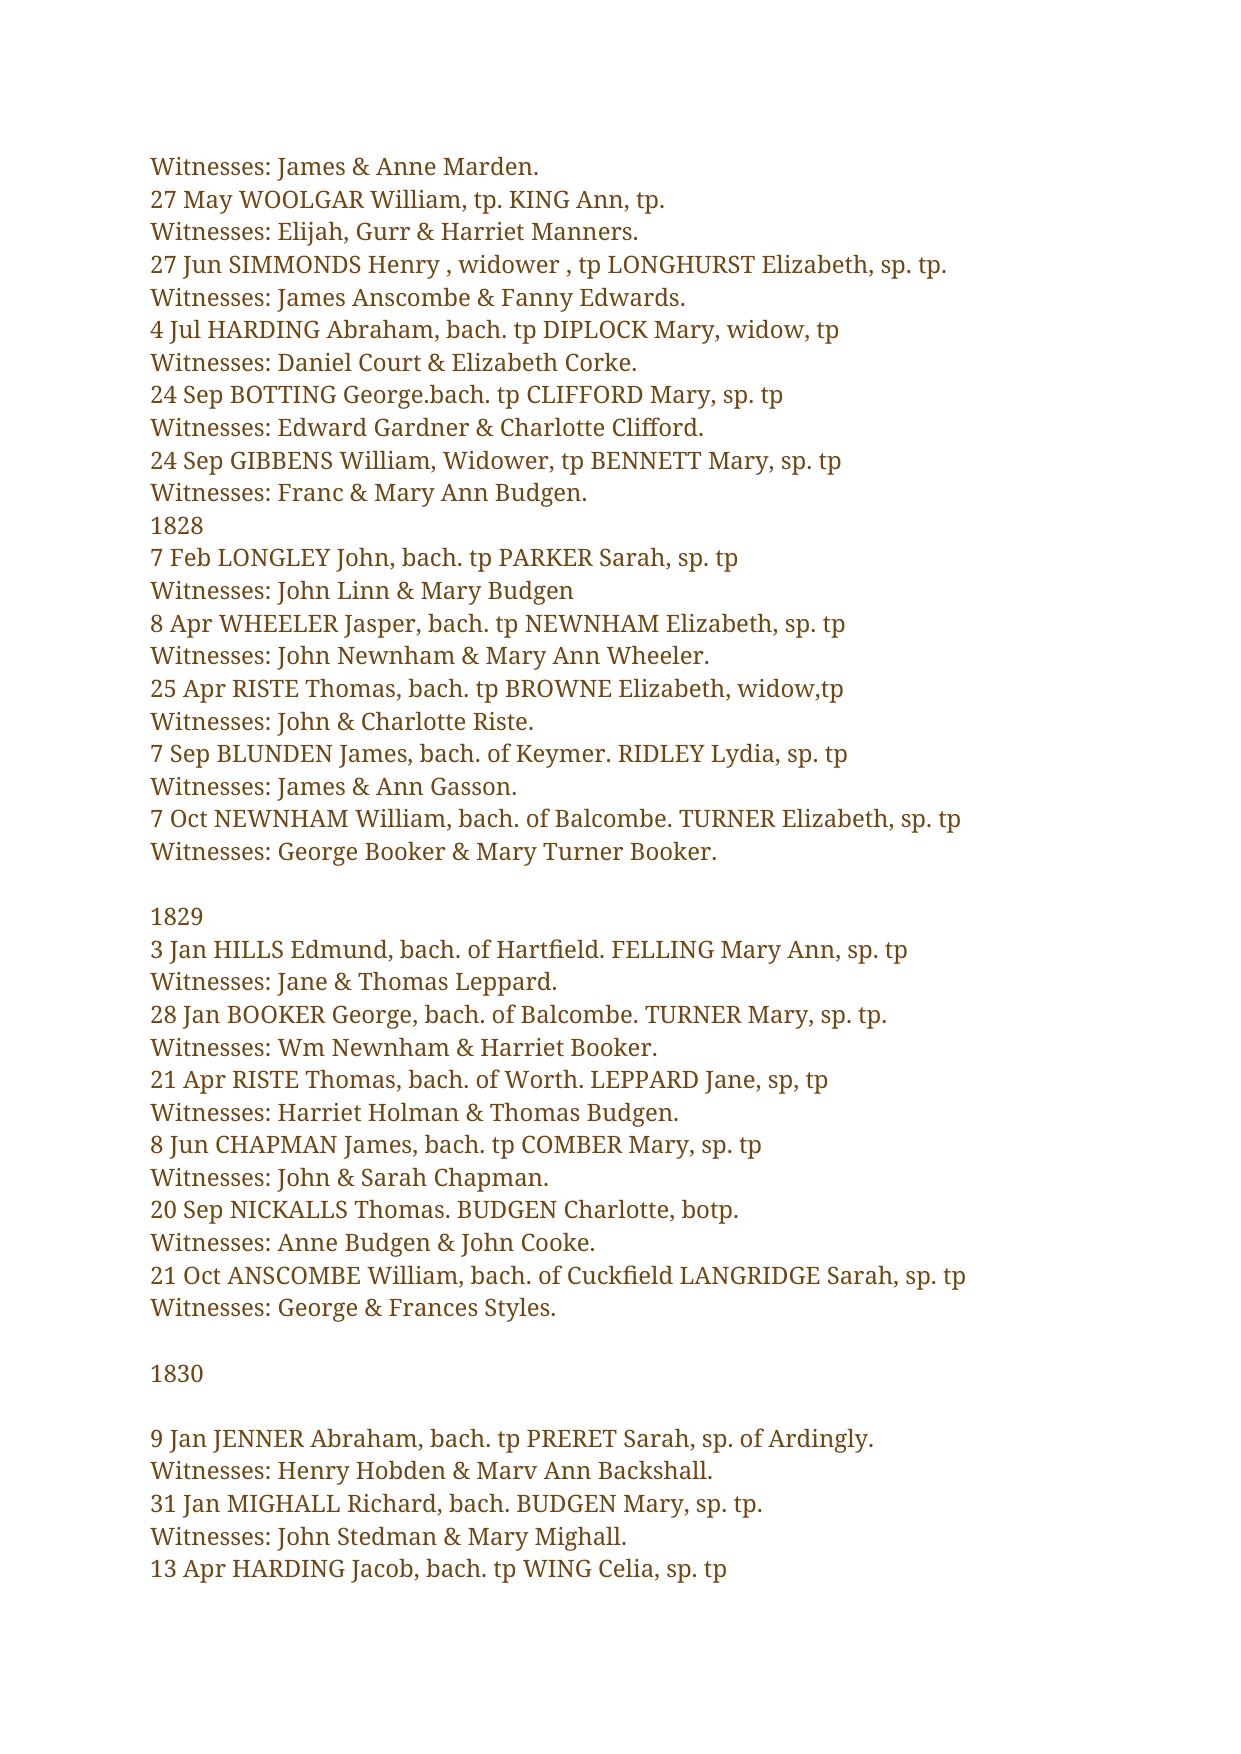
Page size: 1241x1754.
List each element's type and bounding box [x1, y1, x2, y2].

text [150, 150, 1090, 1584]
